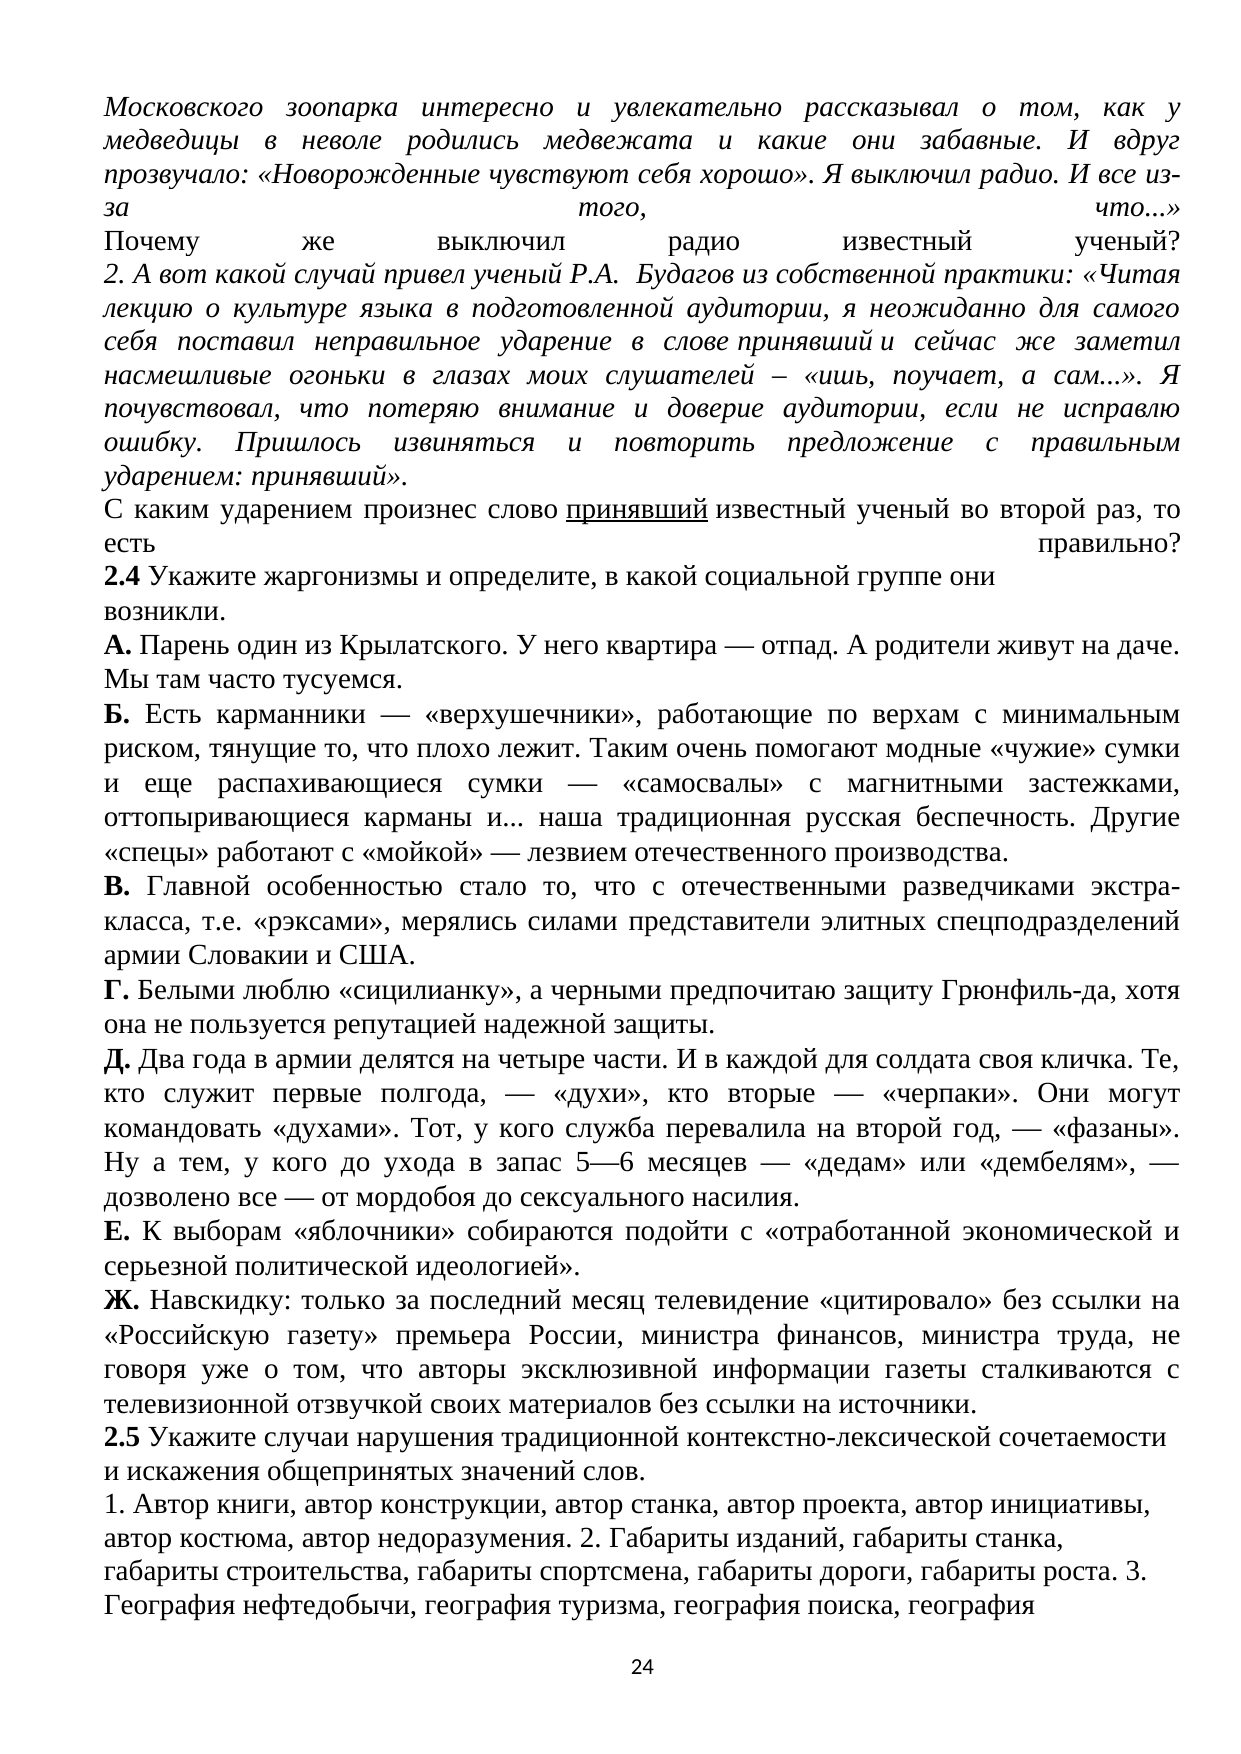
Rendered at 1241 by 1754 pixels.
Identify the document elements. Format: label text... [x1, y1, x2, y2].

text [103, 1419, 1181, 1621]
text А. Парень один из Крылатского. У него квартира — отпад. А родители живут на даче. Мы там часто тусуемся. [103, 626, 1181, 695]
text Е. К выборам «яблочники» собираются подойти с «отработанной экономической и серьезной политической идеологией». [103, 1212, 1181, 1281]
text Б. Есть карманники — «верхушечники», работающие по верхам с минимальным риском, тянущие то, что плохо лежит. Таким очень помогают модные «чужие» сумки и еще распахивающиеся сумки — «самосвалы» с магнитными застежками, оттопыривающиеся карманы и... наша традиционная русская беспечность. Другие «спецы» работают с «мойкой» — лезвием отечественного производства. [103, 695, 1181, 868]
text возникли. [103, 592, 1181, 626]
text Г. Белыми люблю «сицилианку», а черными предпочитаю защиту Грюнфиль-да, хотя она не пользуется репутацией надежной защиты. [103, 971, 1181, 1040]
text Д. Два года в армии делятся на четыре части. И в каждой для солдата своя кличка. Те, кто служит первые полгода, — «духи», кто вторые — «черпаки». Они могут командовать «духами». Тот, у кого служба перевалила на второй год, — «фазаны». Ну а тем, у кого до ухода в запас 5—6 месяцев — «дедам» или «дембелям», — дозволено все — от мордобоя до сексуального насилия. [103, 1040, 1181, 1212]
text Ж. Навскидку: только за последний месяц телевидение «цитировало» без ссылки на «Российскую газету» премьера России, министра финансов, министра труда, не говоря уже о том, что авторы эксклюзивной информации газеты сталкиваются с телевизионной отзвучкой своих материалов без ссылки на источники. [103, 1281, 1181, 1419]
text В. Главной особенностью стало то, что с отечественными разведчиками экстра-класса, т.е. «рэксами», мерялись силами представители элитных спецподразделений армии Словакии и США. [103, 868, 1181, 971]
